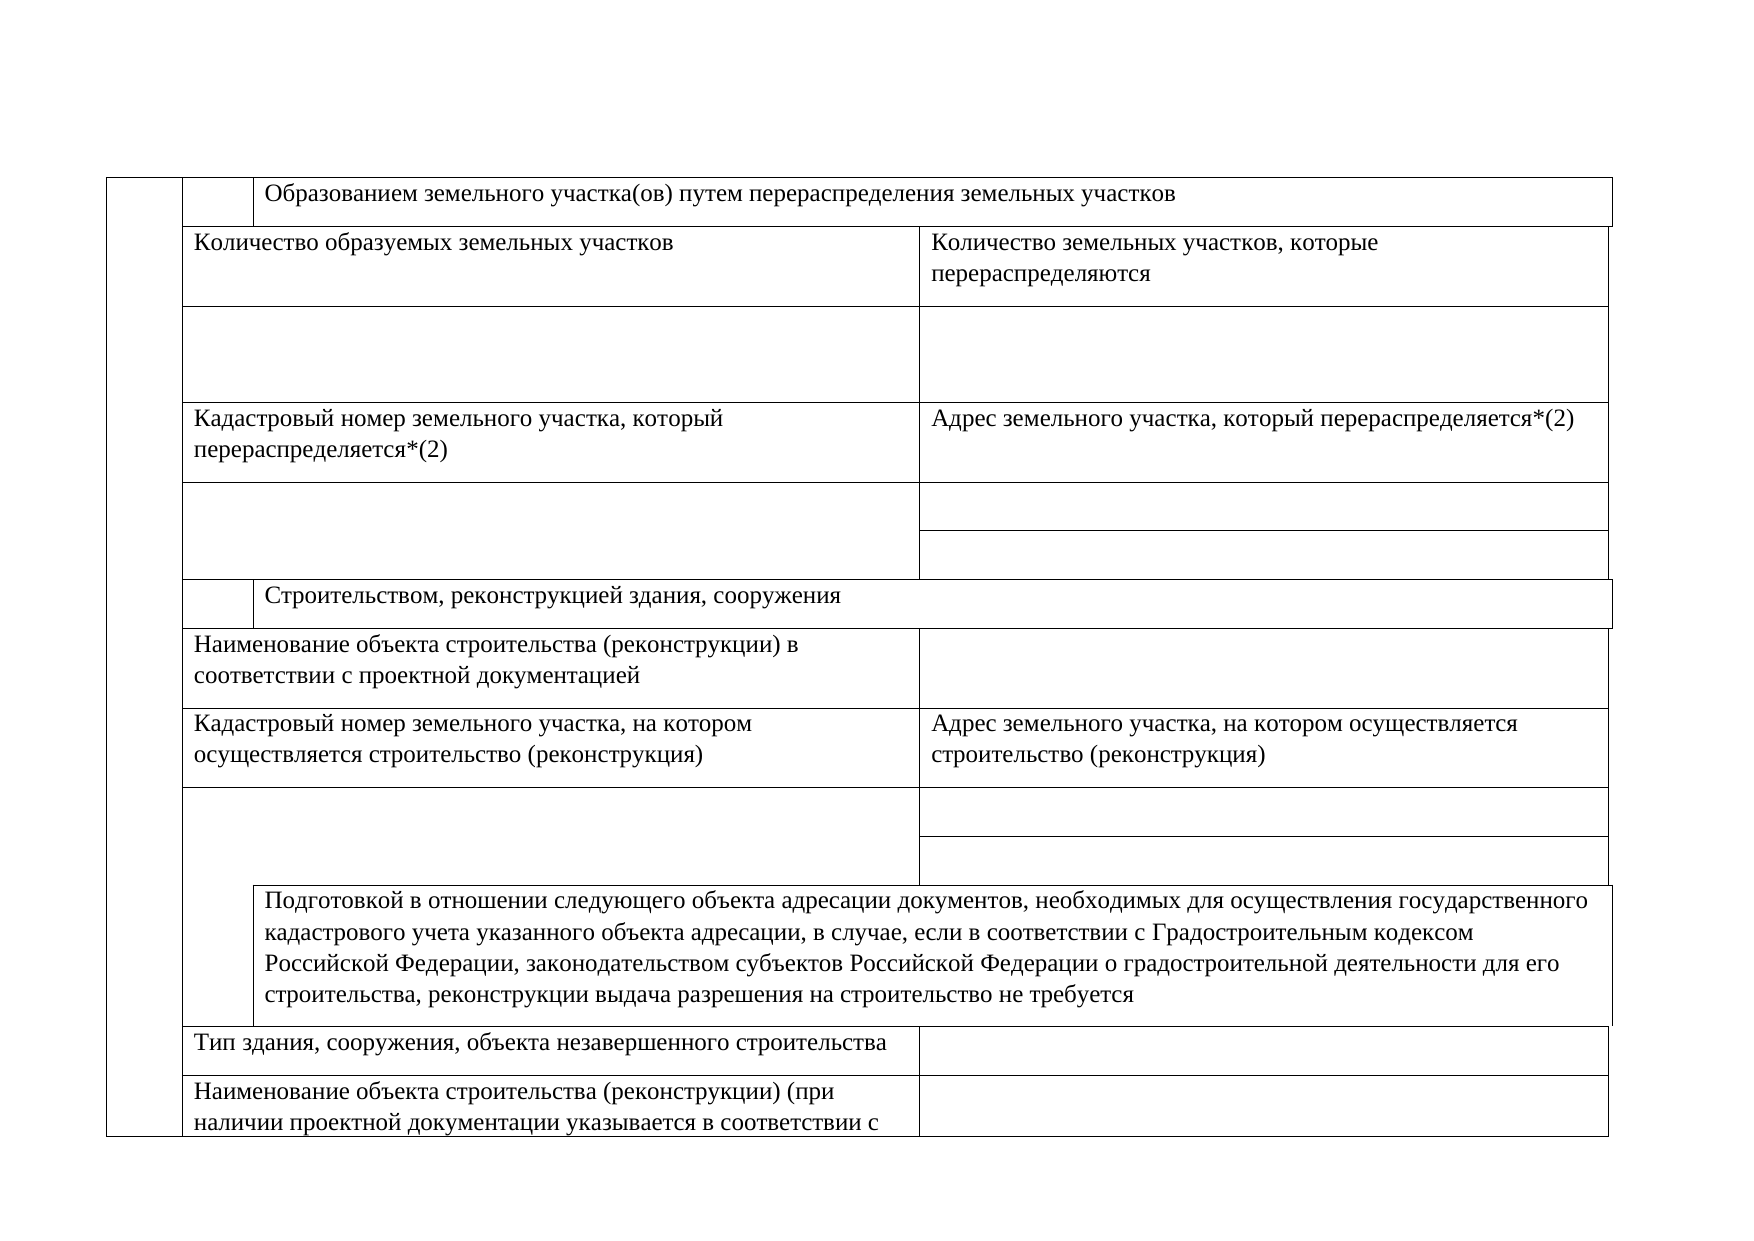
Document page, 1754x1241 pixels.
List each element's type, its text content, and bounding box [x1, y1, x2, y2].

table_cell [183, 483, 919, 579]
table_cell [920, 1027, 1608, 1075]
table_cell Строительством, реконструкцией здания, сооружения [254, 580, 1612, 628]
table_cell [920, 307, 1608, 402]
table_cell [183, 1076, 919, 1136]
table_cell Кадастровый номер земельного участка, который перераспределяется*(2) [183, 403, 919, 482]
table_cell [183, 885, 253, 1026]
table_cell [920, 629, 1608, 707]
table_cell [183, 178, 253, 226]
table_cell [920, 483, 1608, 530]
table_cell Образованием земельного участка(ов) путем перераспределения земельных участков [254, 178, 1612, 226]
table_cell Подготовкой в отношении следующего объекта адресации документов, необходимых для осуществления государственного кадастрового учета указанного объекта адресации, в случае, если в соответствии с Градостроительным кодексом Российской Федерации, законодательством субъектов Российской Федерации о градостроительной деятельности для его строительства, реконструкции выдача разрешения на строительство не требуется [254, 886, 1612, 1026]
table_cell Наименование объекта строительства (реконструкции) в соответствии с проектной документацией [183, 629, 919, 707]
table_cell [183, 788, 919, 884]
table_cell [920, 1076, 1608, 1136]
table_cell Кадастровый номер земельного участка, на котором осуществляется строительство (реконструкция) [183, 709, 919, 787]
table_cell [920, 837, 1608, 884]
table_cell Тип здания, сооружения, объекта незавершенного строительства [183, 1027, 919, 1075]
table_cell Количество образуемых земельных участков [183, 227, 919, 306]
table_cell [183, 307, 919, 402]
table_cell Адрес земельного участка, который перераспределяется*(2) [920, 403, 1608, 482]
table_cell Адрес земельного участка, на котором осуществляется строительство (реконструкция) [920, 709, 1608, 787]
table_cell [920, 788, 1608, 836]
table_cell Количество земельных участков, которые перераспределяются [920, 227, 1608, 306]
table_cell [183, 580, 253, 628]
table_cell [920, 531, 1608, 579]
